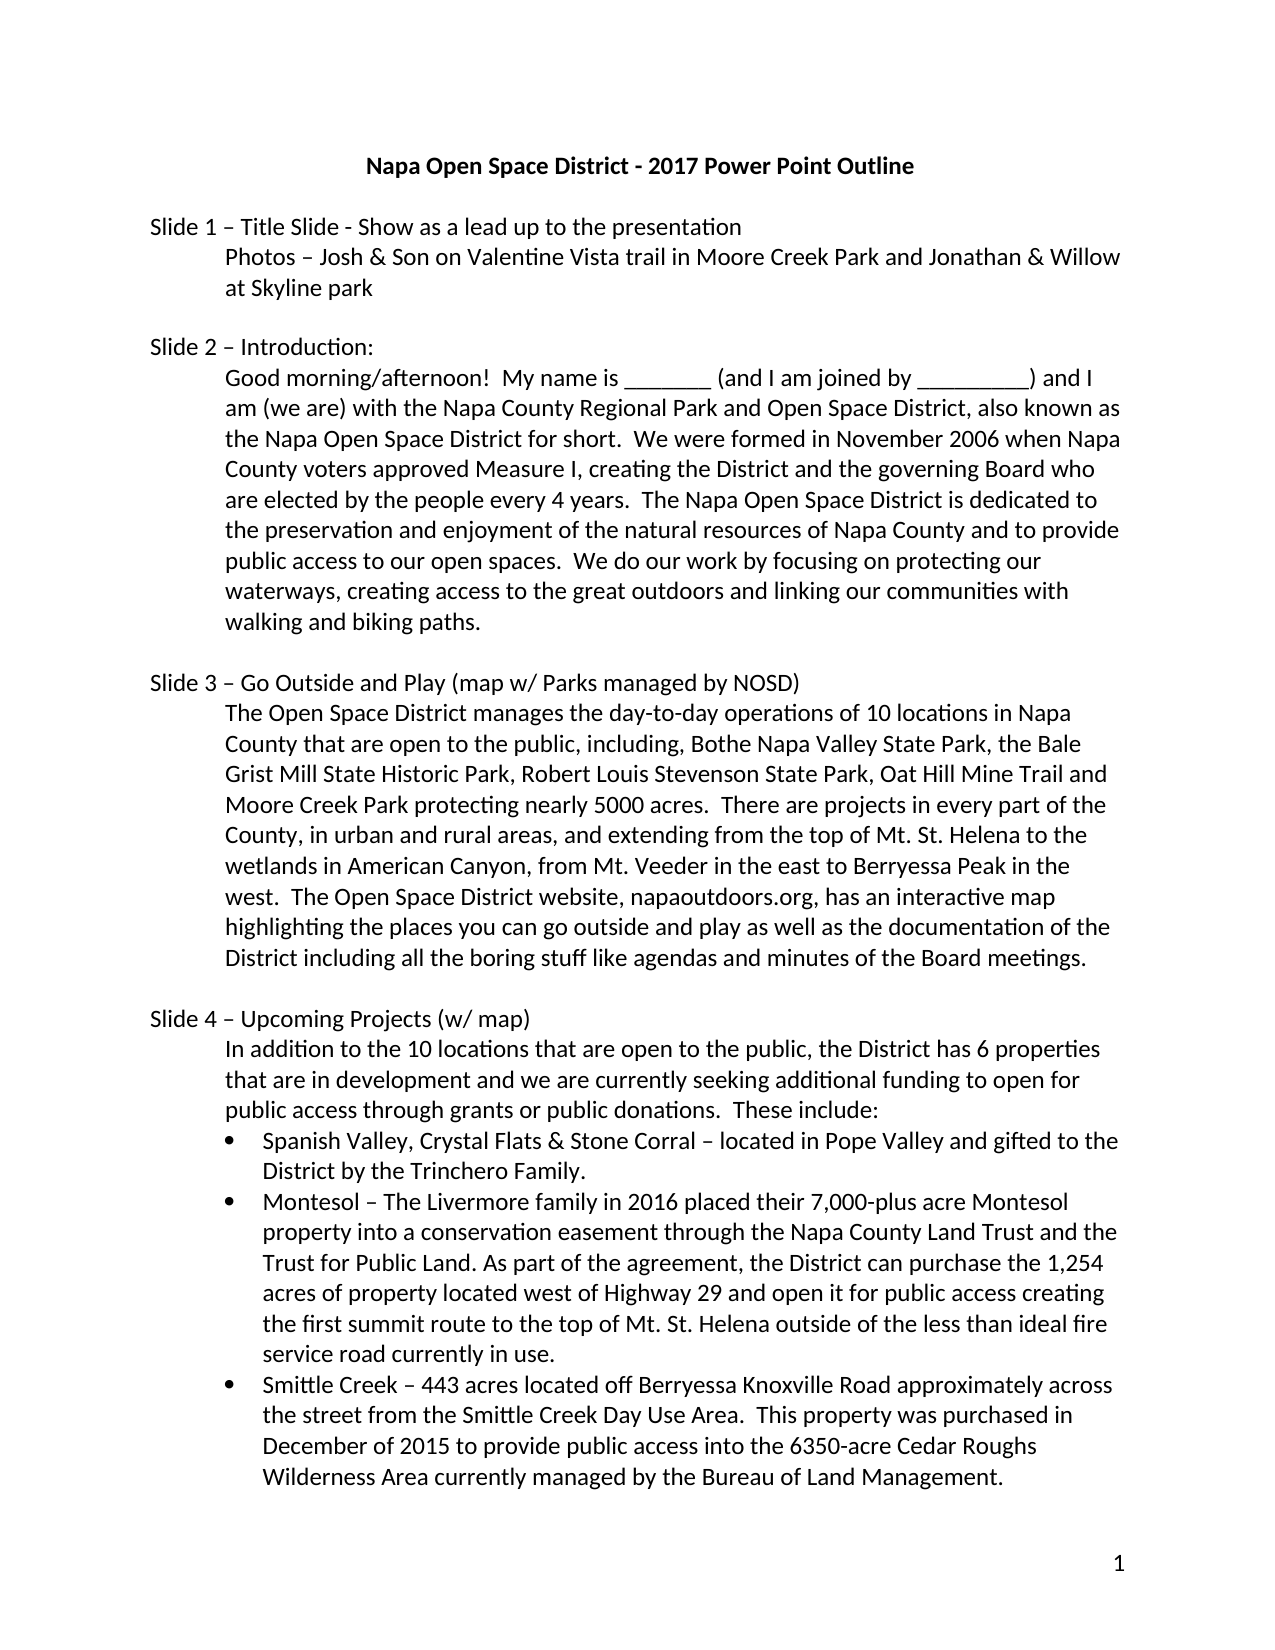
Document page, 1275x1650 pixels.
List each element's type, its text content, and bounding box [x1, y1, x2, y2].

text Slide 4 – Upcoming Projects (w/ map) [150, 1003, 1125, 1033]
text Slide 1 – Title Slide - Show as a lead up to the presentation [150, 211, 1125, 242]
text Slide 2 – Introduction: [150, 331, 1125, 362]
text Photos – Josh & Son on Valentine Vista trail in Moore Creek Park and Jonathan & Willow at Skyline park [225, 242, 1125, 303]
text Napa Open Space District - 2017 Power Point Outline [150, 150, 1125, 181]
text In addition to the 10 locations that are open to the public, the District has 6 properties that are in development and we are currently seeking additional funding to open for public access through grants or public donations. These include: [225, 1033, 1125, 1125]
text The Open Space District manages the day-to-day operations of 10 locations in Napa County that are open to the public, including, Bothe Napa Valley State Park, the Bale Grist Mill State Historic Park, Robert Louis Stevenson State Park, Oat Hill Mine Trail and Moore Creek Park protecting nearly 5000 acres. There are projects in every part of the County, in urban and rural areas, and extending from the top of Mt. St. Helena to the wetlands in American Canyon, from Mt. Veeder in the east to Berryessa Peak in the west. The Open Space District website, napaoutdoors.org, has an interactive map highlighting the places you can go outside and play as well as the documentation of the District including all the boring stuff like agendas and minutes of the Board meetings. [225, 698, 1125, 972]
list Smittle Creek – 443 acres located off Berryessa Knoxville Road approximately across the street from the Smittle Creek Day Use Area. This property was purchased in December of 2015 to provide public access into the 6350-acre Cedar Roughs Wilderness Area currently managed by the Bureau of Land Management. [225, 1369, 1125, 1491]
list Spanish Valley, Crystal Flats & Stone Corral – located in Pope Valley and gifted to the District by the Trinchero Family. [225, 1125, 1125, 1186]
list Montesol – The Livermore family in 2016 placed their 7,000-plus acre Montesol property into a conservation easement through the Napa County Land Trust and the Trust for Public Land. As part of the agreement, the District can purchase the 1,254 acres of property located west of Highway 29 and open it for public access creating the first summit route to the top of Mt. St. Helena outside of the less than ideal fire service road currently in use. [225, 1186, 1125, 1369]
text Slide 3 – Go Outside and Play (map w/ Parks managed by NOSD) [150, 667, 1125, 698]
text Good morning/afternoon! My name is _______ (and I am joined by _________) and I am (we are) with the Napa County Regional Park and Open Space District, also known as the Napa Open Space District for short. We were formed in November 2006 when Napa County voters approved Measure I, creating the District and the governing Board who are elected by the people every 4 years. The Napa Open Space District is dedicated to the preservation and enjoyment of the natural resources of Napa County and to provide public access to our open spaces. We do our work by focusing on protecting our waterways, creating access to the great outdoors and linking our communities with walking and biking paths. [225, 362, 1125, 637]
